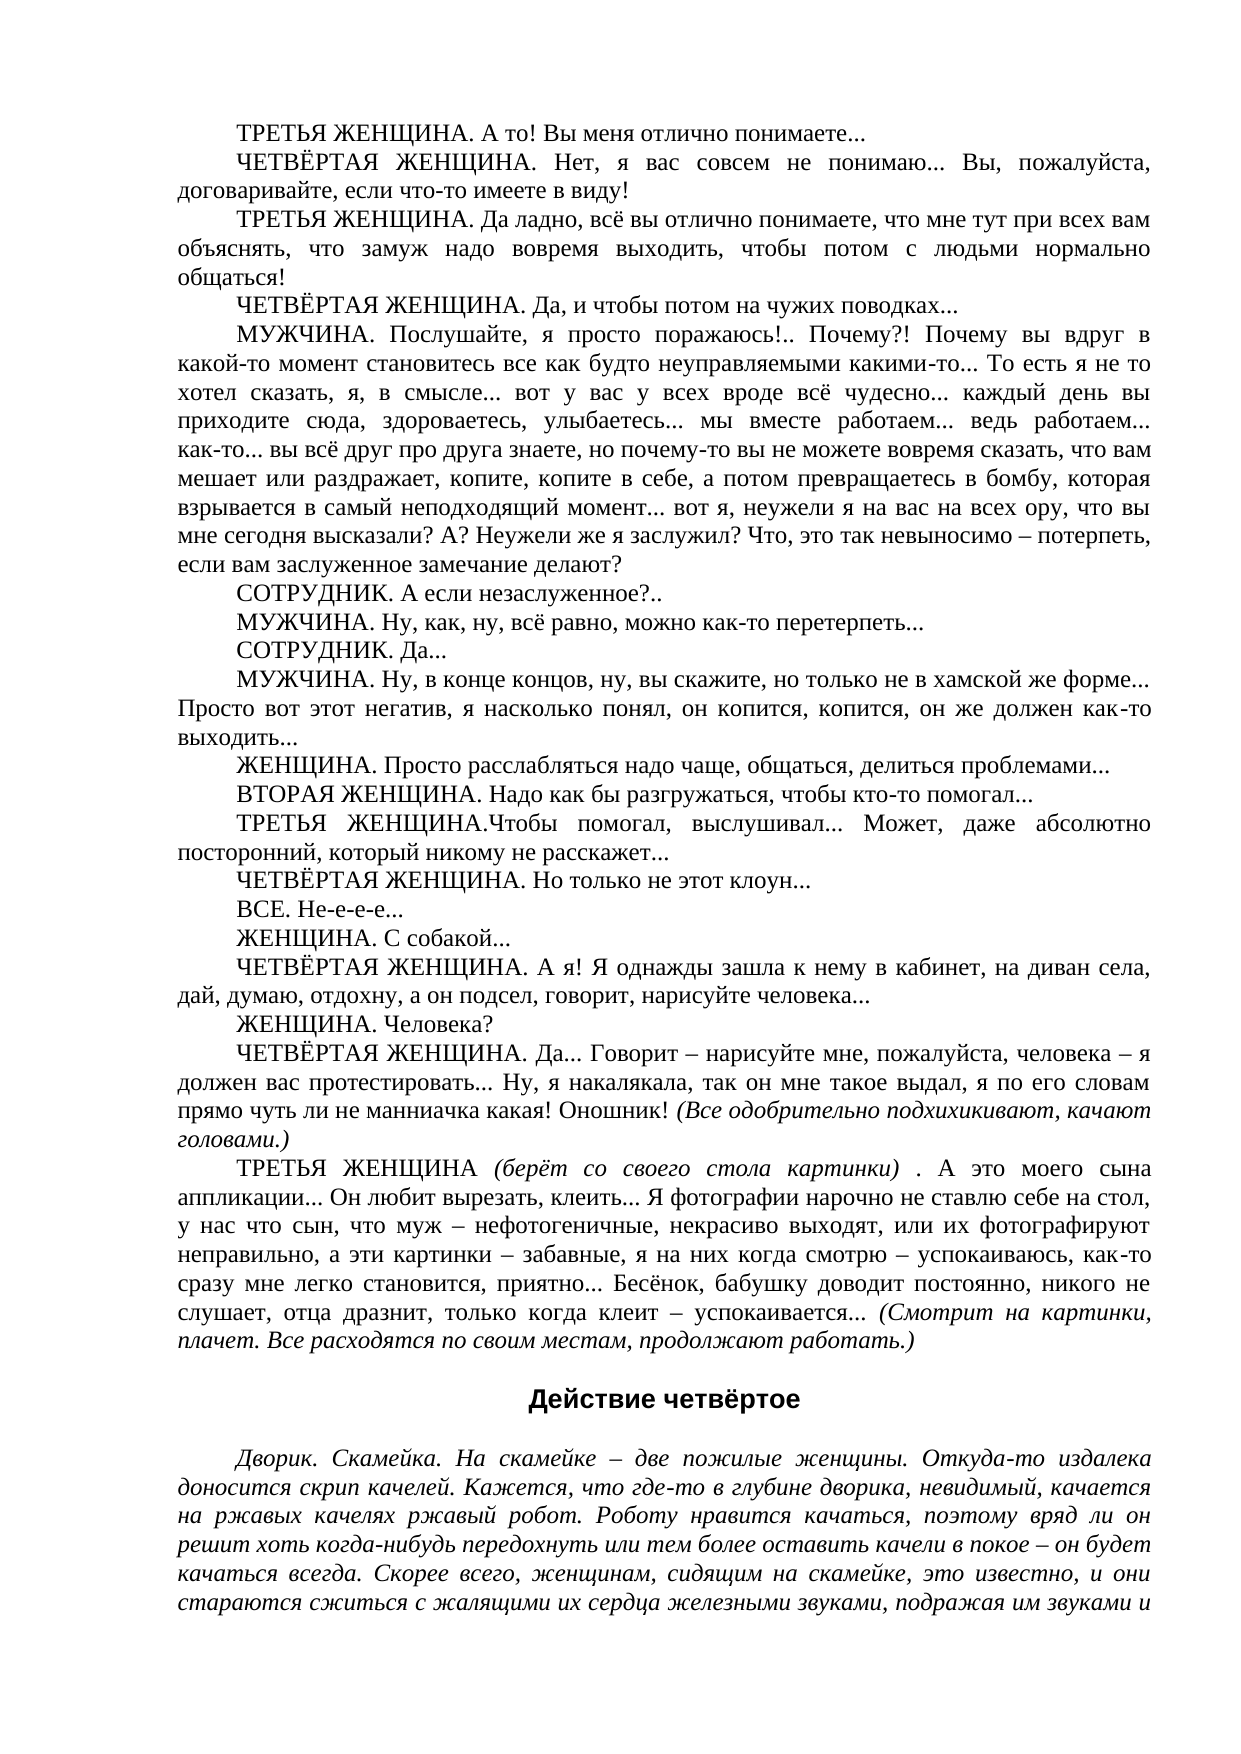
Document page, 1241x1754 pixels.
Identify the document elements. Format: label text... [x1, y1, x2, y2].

text ТРЕТЬЯ ЖЕНЩИНА. Да ладно, всё вы отлично понимаете, что мне тут при всех вам объяснять, что замуж надо вовремя выходить, чтобы потом с людьми нормально общаться! [177, 204, 1152, 291]
text ВСЕ. Не-е-е-е... [177, 894, 1152, 923]
text ЧЕТВЁРТАЯ ЖЕНЩИНА. Но только не этот клоун... [177, 866, 1152, 894]
text ЧЕТВЁРТАЯ ЖЕНЩИНА. Да... Говорит – нарисуйте мне, пожалуйста, человека – я должен вас протестировать... Ну, я накалякала, так он мне такое выдал, я по его словам прямо чуть ли не манниачка какая! Оношник! (Все одобрительно подхихикивают, качают головами.) [177, 1038, 1152, 1153]
text СОТРУДНИК. А если незаслуженное?.. [177, 578, 1152, 607]
text ЧЕТВЁРТАЯ ЖЕНЩИНА. А я! Я однажды зашла к нему в кабинет, на диван села, дай, думаю, отдохну, а он подсел, говорит, нарисуйте человека... [177, 952, 1152, 1009]
text ТРЕТЬЯ ЖЕНЩИНА.Чтобы помогал, выслушивал... Может, даже абсолютно посторонний, который никому не расскажет... [177, 808, 1152, 866]
text МУЖЧИНА. Ну, в конце концов, ну, вы скажите, но только не в хамской же форме... Просто вот этот негатив, я насколько понял, он копится, копится, он же должен как-то выходить... [177, 664, 1152, 751]
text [177, 1443, 1152, 1616]
text ЧЕТВЁРТАЯ ЖЕНЩИНА. Да, и чтобы потом на чужих поводках... [177, 291, 1152, 319]
text ТРЕТЬЯ ЖЕНЩИНА. А то! Вы меня отлично понимаете... [177, 118, 1152, 147]
text ВТОРАЯ ЖЕНЩИНА. Надо как бы разгружаться, чтобы кто-то помогал... [177, 779, 1152, 808]
text СОТРУДНИК. Да... [177, 636, 1152, 664]
subtitle Действие четвёртое [177, 1383, 1152, 1414]
text ЖЕНЩИНА. Просто расслабляться надо чаще, общаться, делиться проблемами... [177, 751, 1152, 779]
text МУЖЧИНА. Ну, как, ну, всё равно, можно как-то перетерпеть... [177, 607, 1152, 636]
text ЖЕНЩИНА. С собакой... [177, 923, 1152, 952]
text ТРЕТЬЯ ЖЕНЩИНА (берёт со своего стола картинки) . А это моего сына аппликации... Он любит вырезать, клеить... Я фотографии нарочно не ставлю себе на стол, у нас что сын, что муж – нефотогеничные, некрасиво выходят, или их фотографируют неправильно, а эти картинки – забавные, я на них когда смотрю – успокаиваюсь, как-то сразу мне легко становится, приятно... Бесёнок, бабушку доводит постоянно, никого не слушает, отца дразнит, только когда клеит – успокаивается... (Смотрит на картинки, плачет. Все расходятся по своим местам, продолжают работать.) [177, 1153, 1152, 1354]
text ЧЕТВЁРТАЯ ЖЕНЩИНА. Нет, я вас совсем не понимаю... Вы, пожалуйста, договаривайте, если что-то имеете в виду! [177, 147, 1152, 204]
text ЖЕНЩИНА. Человека? [177, 1009, 1152, 1038]
text МУЖЧИНА. Послушайте, я просто поражаюсь!.. Почему?! Почему вы вдруг в какой-то момент становитесь все как будто неуправляемыми какими-то... То есть я не то хотел сказать, я, в смысле... вот у вас у всех вроде всё чудесно... каждый день вы приходите сюда, здороваетесь, улыбаетесь... мы вместе работаем... ведь работаем... как-то... вы всё друг про друга знаете, но почему-то вы не можете вовремя сказать, что вам мешает или раздражает, копите, копите в себе, а потом превращаетесь в бомбу, которая взрывается в самый неподходящий момент... вот я, неужели я на вас на всех ору, что вы мне сегодня высказали? А? Неужели же я заслужил? Что, это так невыносимо – потерпеть, если вам заслуженное замечание делают? [177, 319, 1152, 578]
